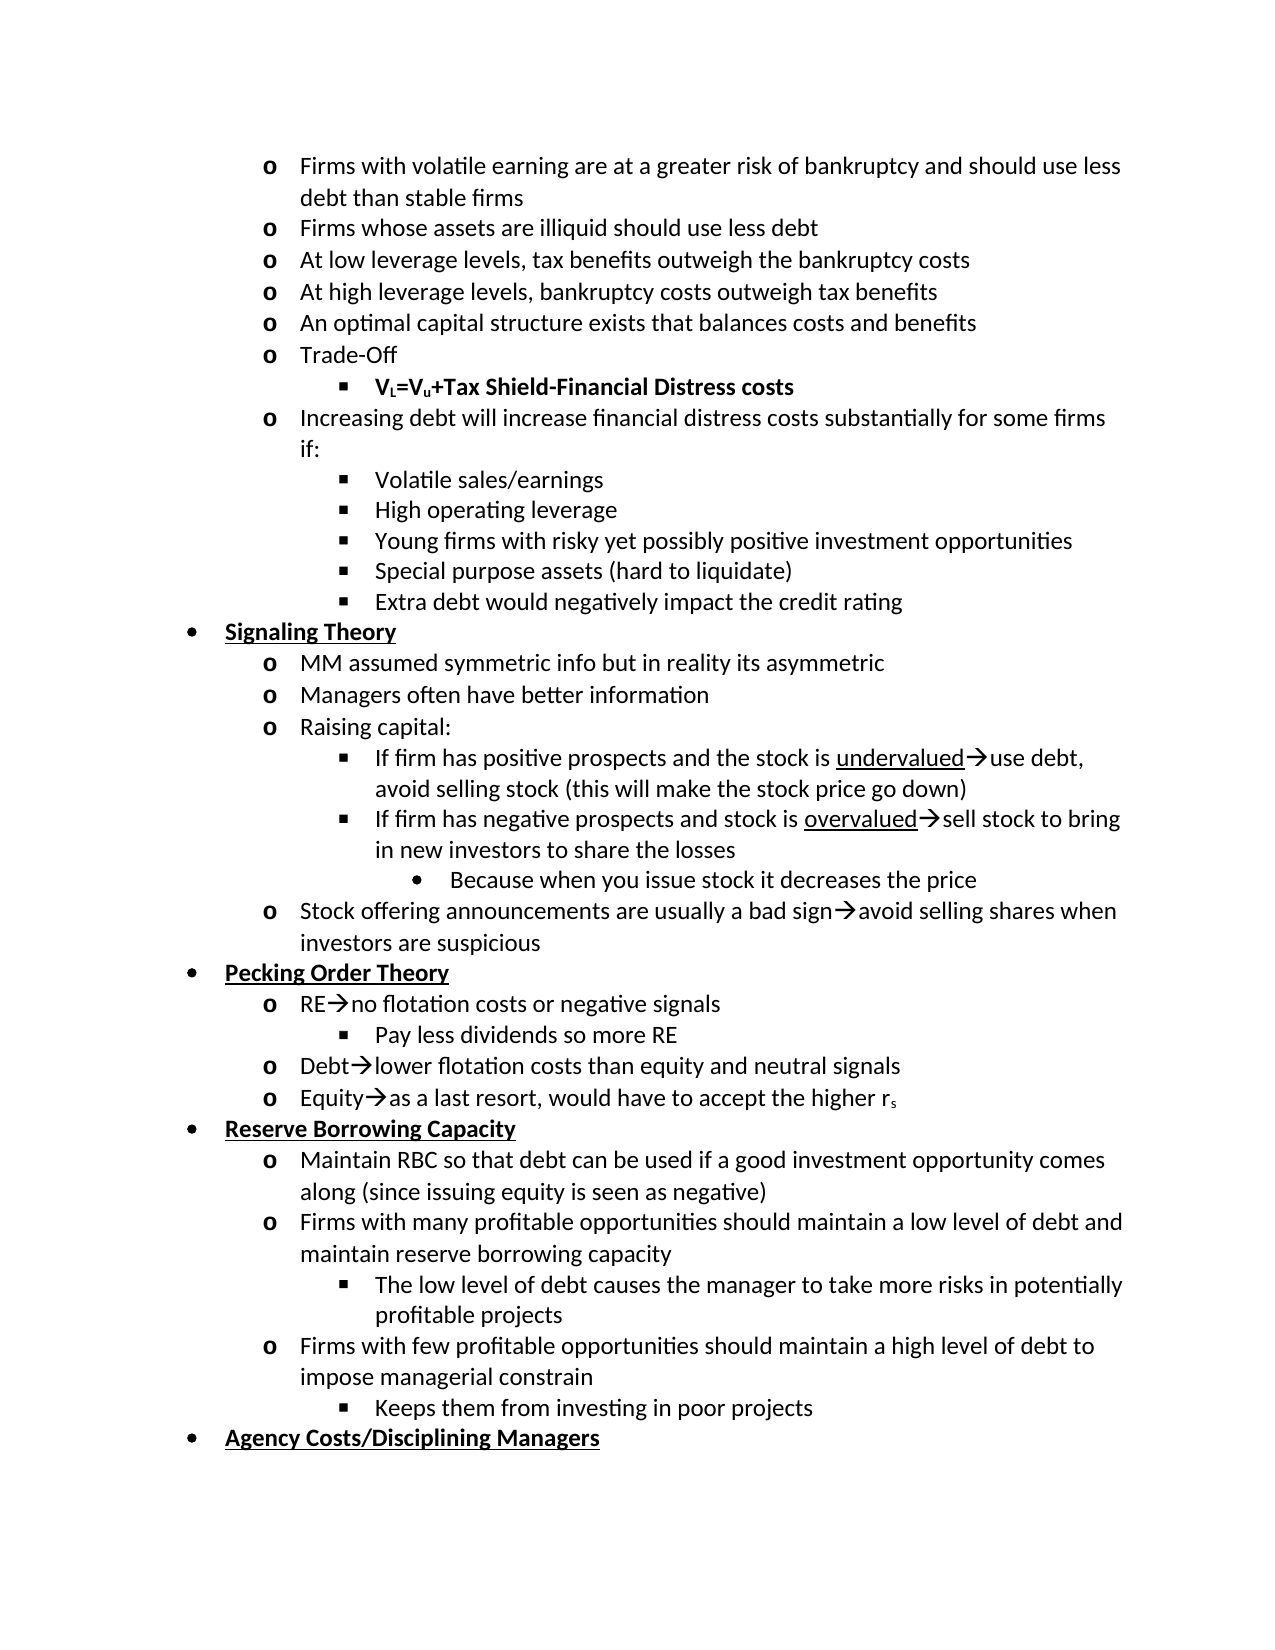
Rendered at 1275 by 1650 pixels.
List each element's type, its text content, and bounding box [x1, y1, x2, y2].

list Reserve Borrowing Capacity [187, 1114, 1125, 1144]
list At low leverage levels, tax benefits outweigh the bankruptcy costs [262, 244, 1125, 276]
list Signaling Theory [187, 617, 1125, 647]
list Raising capital: [262, 711, 1125, 742]
list Firms with volatile earning are at a greater risk of bankruptcy and should use less debt than stable firms [262, 150, 1125, 212]
list Equityas a last resort, would have to accept the higher rs [262, 1082, 1125, 1114]
list An optimal capital structure exists that balances costs and benefits [262, 308, 1125, 339]
list Trade-Off [262, 339, 1125, 371]
list If firm has negative prospects and stock is overvaluedsell stock to bring in new investors to share the losses [337, 803, 1125, 864]
list Increasing debt will increase financial distress costs substantially for some firms if: [262, 402, 1125, 464]
list REno flotation costs or negative signals [262, 988, 1125, 1019]
list Stock offering announcements are usually a bad signavoid selling shares when investors are suspicious [262, 895, 1125, 957]
list Managers often have better information [262, 679, 1125, 711]
list If firm has positive prospects and the stock is undervalueduse debt, avoid selling stock (this will make the stock price go down) [337, 742, 1125, 803]
list VL=Vu+Tax Shield-Financial Distress costs [337, 371, 1125, 402]
list Maintain RBC so that debt can be used if a good investment opportunity comes along (since issuing equity is seen as negative) [262, 1144, 1125, 1206]
list Young firms with risky yet possibly positive investment opportunities [337, 525, 1125, 556]
list Extra debt would negatively impact the credit rating [337, 586, 1125, 617]
list Firms with many profitable opportunities should maintain a low level of debt and maintain reserve borrowing capacity [262, 1206, 1125, 1269]
list Pecking Order Theory [187, 957, 1125, 988]
list Debtlower flotation costs than equity and neutral signals [262, 1050, 1125, 1082]
list Firms whose assets are illiquid should use less debt [262, 212, 1125, 244]
list Firms with few profitable opportunities should maintain a high level of debt to impose managerial constrain [262, 1330, 1125, 1392]
list Keeps them from investing in poor projects [337, 1392, 1125, 1423]
list Special purpose assets (hard to liquidate) [337, 556, 1125, 586]
list High operating leverage [337, 494, 1125, 525]
list Volatile sales/earnings [337, 464, 1125, 494]
list At high leverage levels, bankruptcy costs outweigh tax benefits [262, 276, 1125, 308]
list Agency Costs/Disciplining Managers [187, 1423, 1125, 1453]
list MM assumed symmetric info but in reality its asymmetric [262, 647, 1125, 679]
list Pay less dividends so more RE [337, 1019, 1125, 1050]
list The low level of debt causes the manager to take more risks in potentially profitable projects [337, 1269, 1125, 1330]
list Because when you issue stock it decreases the price [412, 864, 1125, 895]
